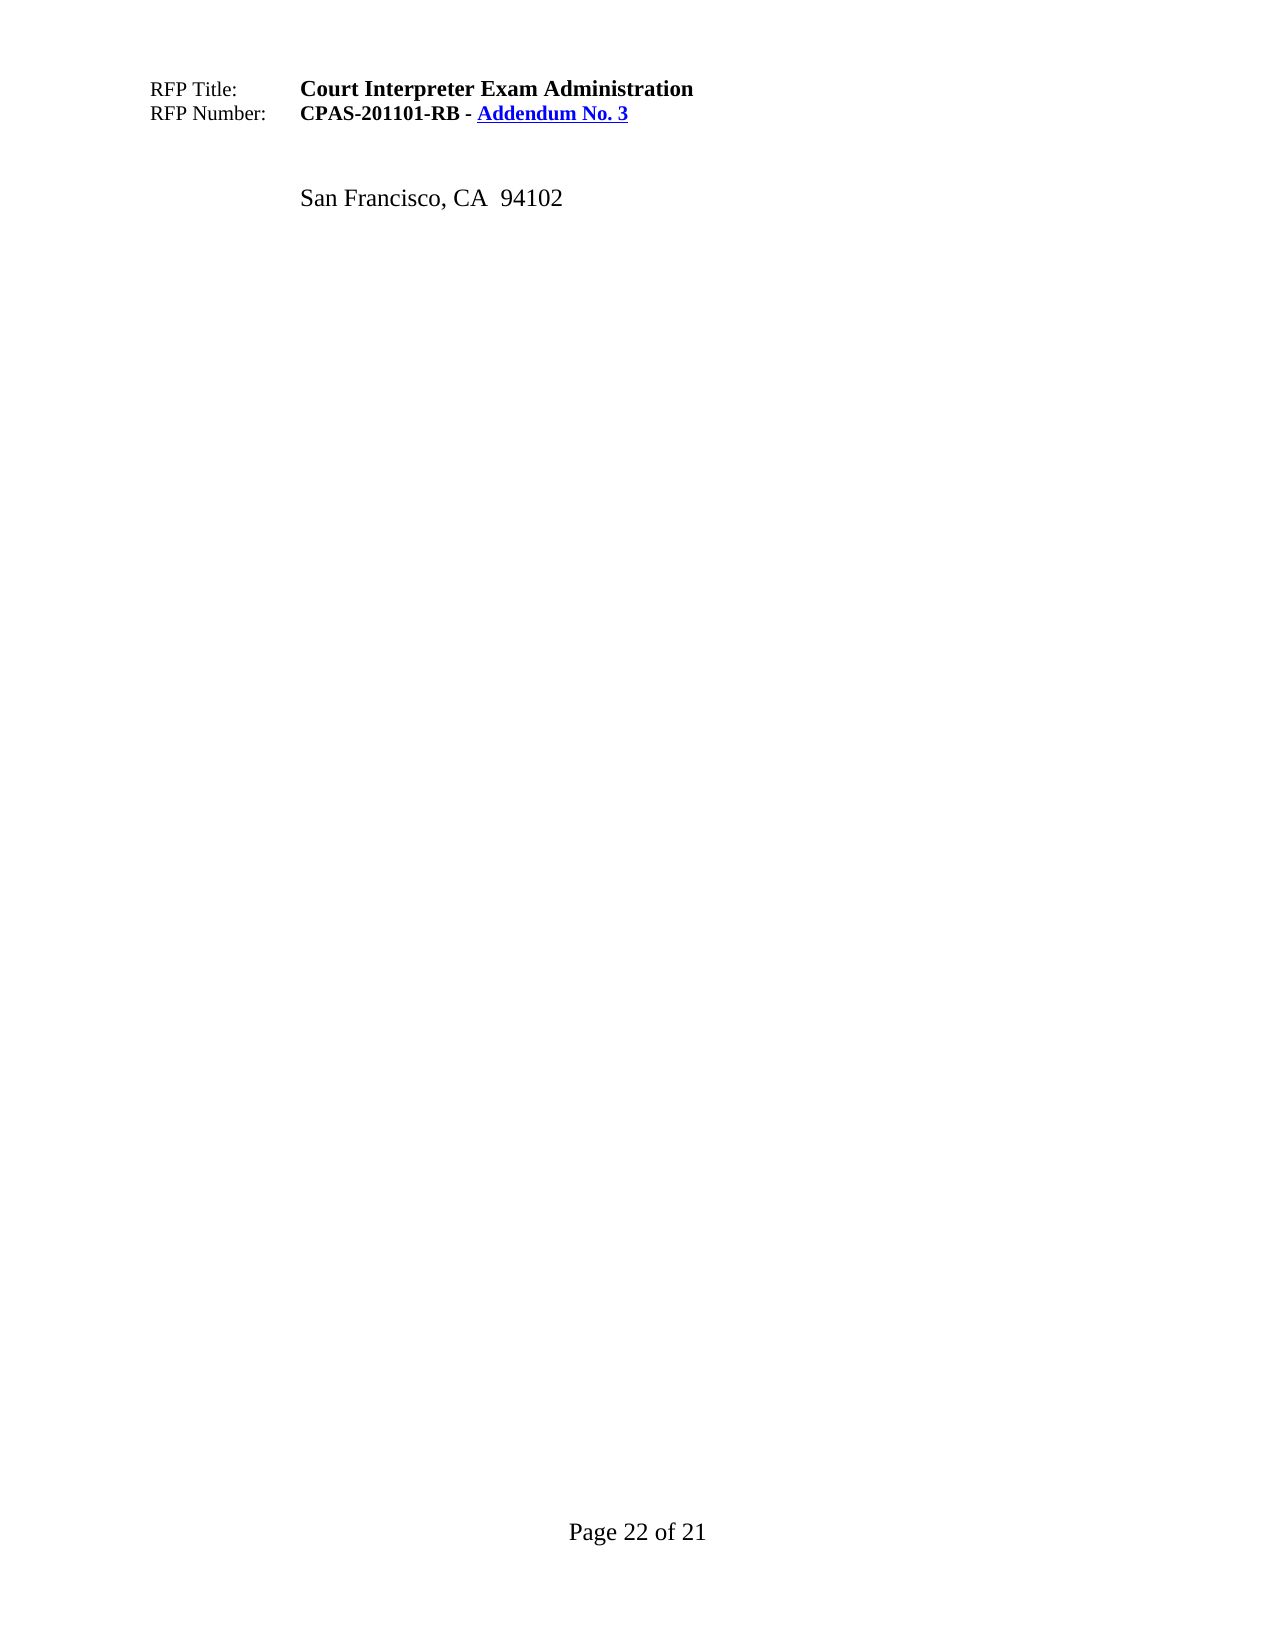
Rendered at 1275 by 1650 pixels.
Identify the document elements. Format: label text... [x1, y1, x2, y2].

text San Francisco, CA 94102 [300, 183, 1125, 212]
